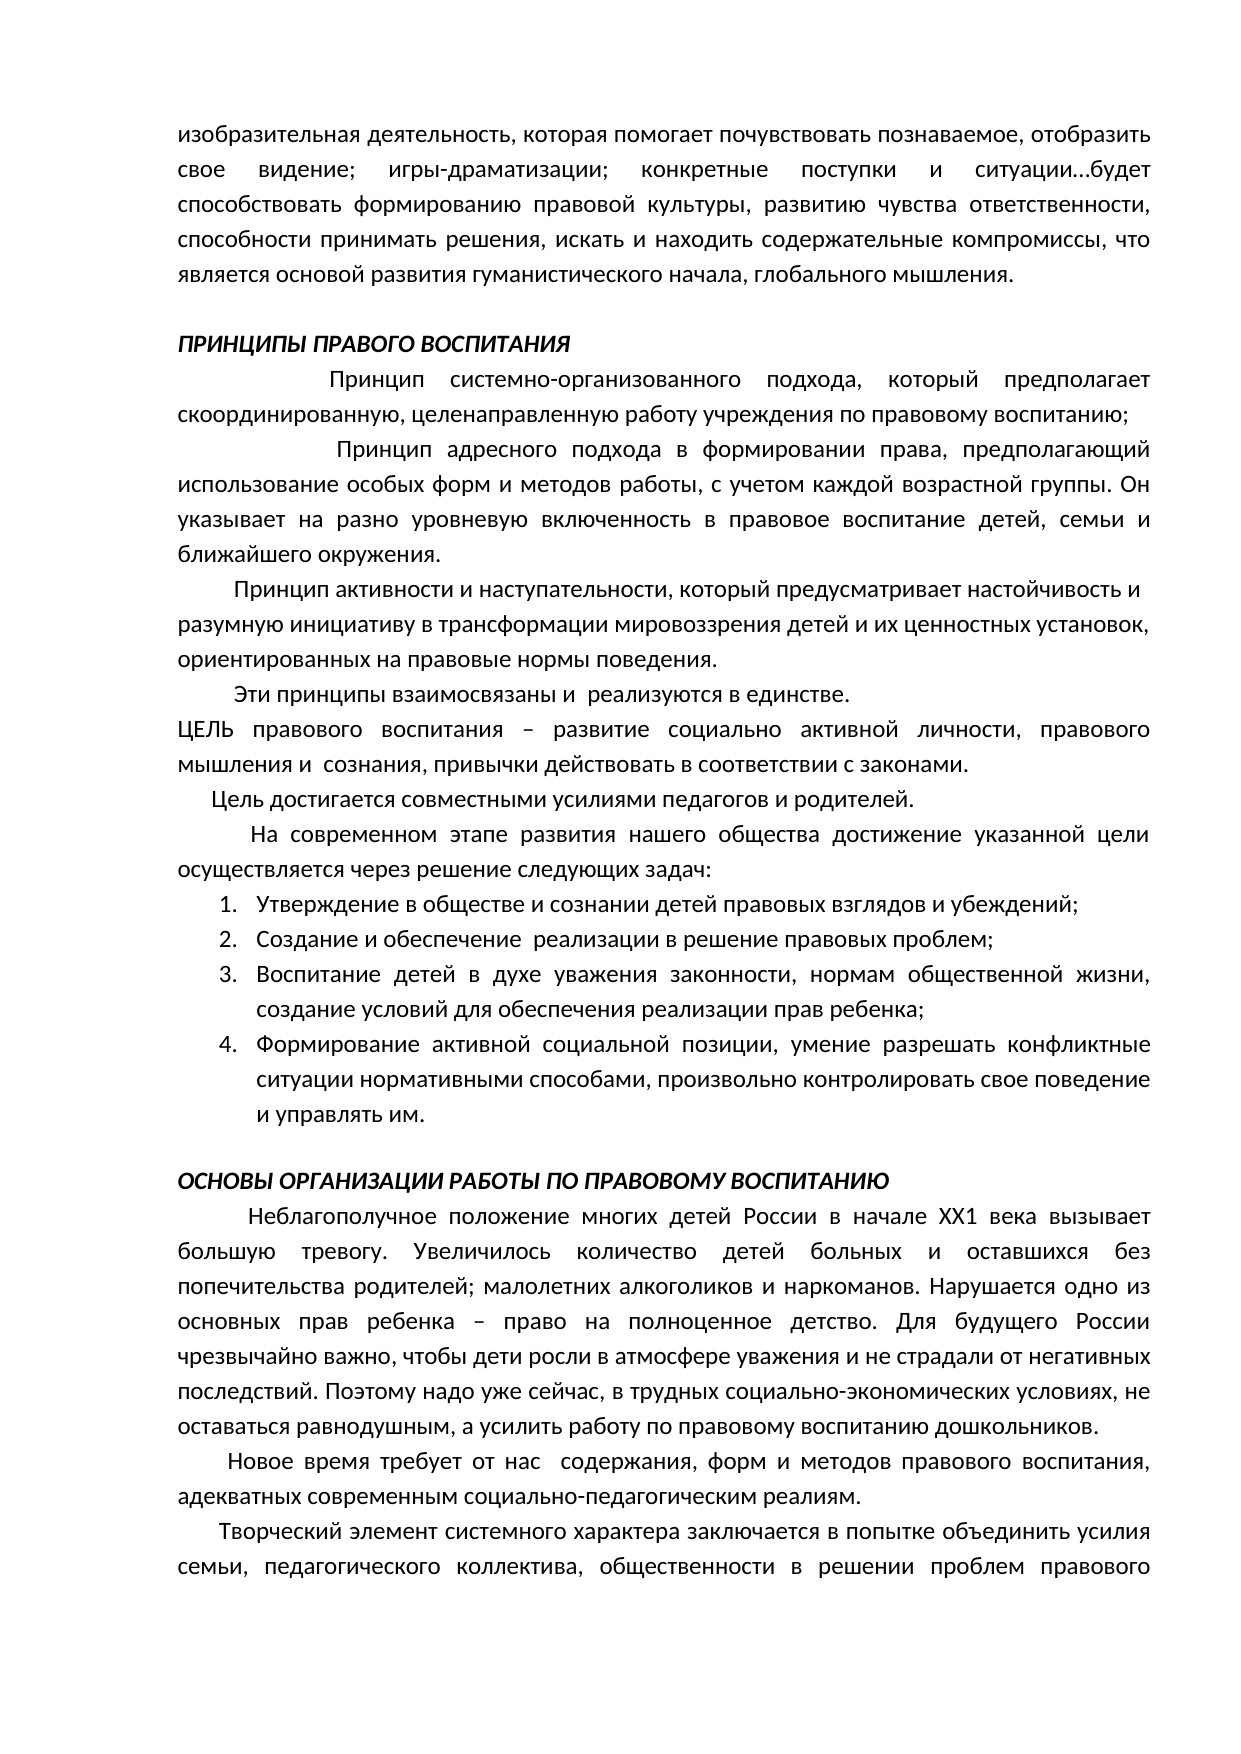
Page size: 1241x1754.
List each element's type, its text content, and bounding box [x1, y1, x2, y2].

text Принцип активности и наступательности, который предусматривает настойчивость и [177, 573, 1152, 604]
text Неблагополучное положение многих детей России в начале ХХ1 века вызывает большую тревогу. Увеличилось количество детей больных и оставшихся без попечительства родителей; малолетних алкоголиков и наркоманов. Нарушается одно из основных прав ребенка – право на полноценное детство. Для будущего России чрезвычайно важно, чтобы дети росли в атмосфере уважения и не страдали от негативных последствий. Поэтому надо уже сейчас, в трудных социально-экономических условиях, не оставаться равнодушным, а усилить работу по правовому воспитанию дошкольников. [177, 1200, 1152, 1441]
text Эти принципы взаимосвязаны и реализуются в единстве. [177, 678, 1152, 709]
text ориентированных на правовые нормы поведения. [177, 643, 1152, 674]
text ЦЕЛЬ правового воспитания – развитие социально активной личности, правового мышления и сознания, привычки действовать в соответствии с законами. [177, 713, 1152, 779]
list Формирование активной социальной позиции, умение разрешать конфликтные ситуации нормативными способами, произвольно контролировать свое поведение и управлять им. [219, 1028, 1152, 1129]
text ОСНОВЫ ОРГАНИЗАЦИИ РАБОТЫ ПО ПРАВОВОМУ ВОСПИТАНИЮ [177, 1165, 1152, 1196]
list Создание и обеспечение реализации в решение правовых проблем; [219, 923, 1152, 954]
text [177, 118, 1152, 289]
list Воспитание детей в духе уважения законности, нормам общественной жизни, создание условий для обеспечения реализации прав ребенка; [219, 958, 1152, 1024]
text разумную инициативу в трансформации мировоззрения детей и их ценностных установок, [177, 608, 1152, 639]
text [177, 1515, 1152, 1581]
text Новое время требует от нас содержания, форм и методов правового воспитания, адекватных современным социально-педагогическим реалиям. [177, 1445, 1152, 1511]
text На современном этапе развития нашего общества достижение указанной цели осуществляется через решение следующих задач: [177, 818, 1152, 884]
list Утверждение в обществе и сознании детей правовых взглядов и убеждений; [219, 888, 1152, 919]
text ПРИНЦИПЫ ПРАВОГО ВОСПИТАНИЯ [177, 328, 1152, 359]
text Принцип системно-организованного подхода, который предполагает скоординированную, целенаправленную работу учреждения по правовому воспитанию; [177, 363, 1152, 429]
text Принцип адресного подхода в формировании права, предполагающий использование особых форм и методов работы, с учетом каждой возрастной группы. Он указывает на разно уровневую включенность в правовое воспитание детей, семьи и ближайшего окружения. [177, 433, 1152, 569]
text Цель достигается совместными усилиями педагогов и родителей. [177, 783, 1152, 814]
